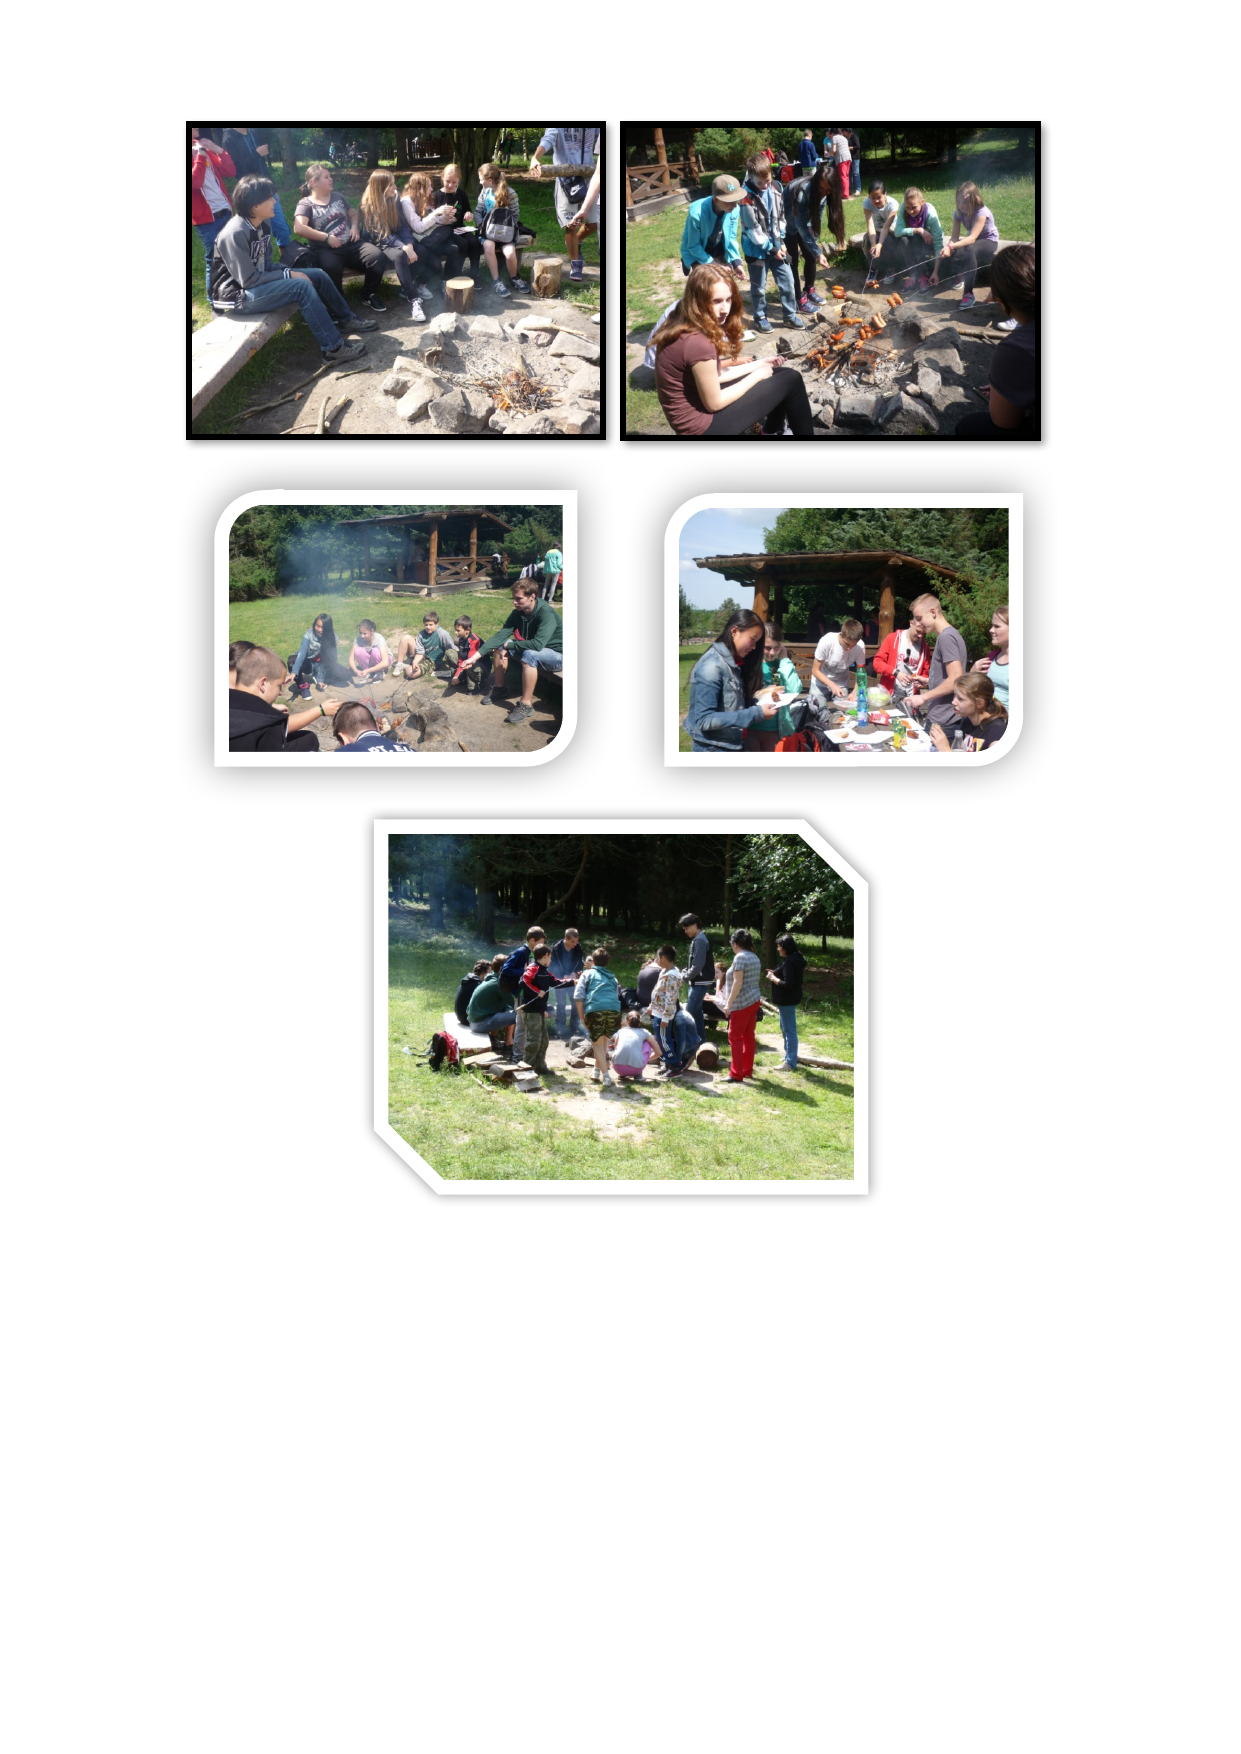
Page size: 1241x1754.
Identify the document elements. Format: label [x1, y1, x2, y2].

picture [679, 508, 1008, 751]
picture [192, 128, 600, 434]
picture [229, 505, 562, 751]
picture [389, 834, 853, 1180]
picture [626, 128, 1035, 435]
